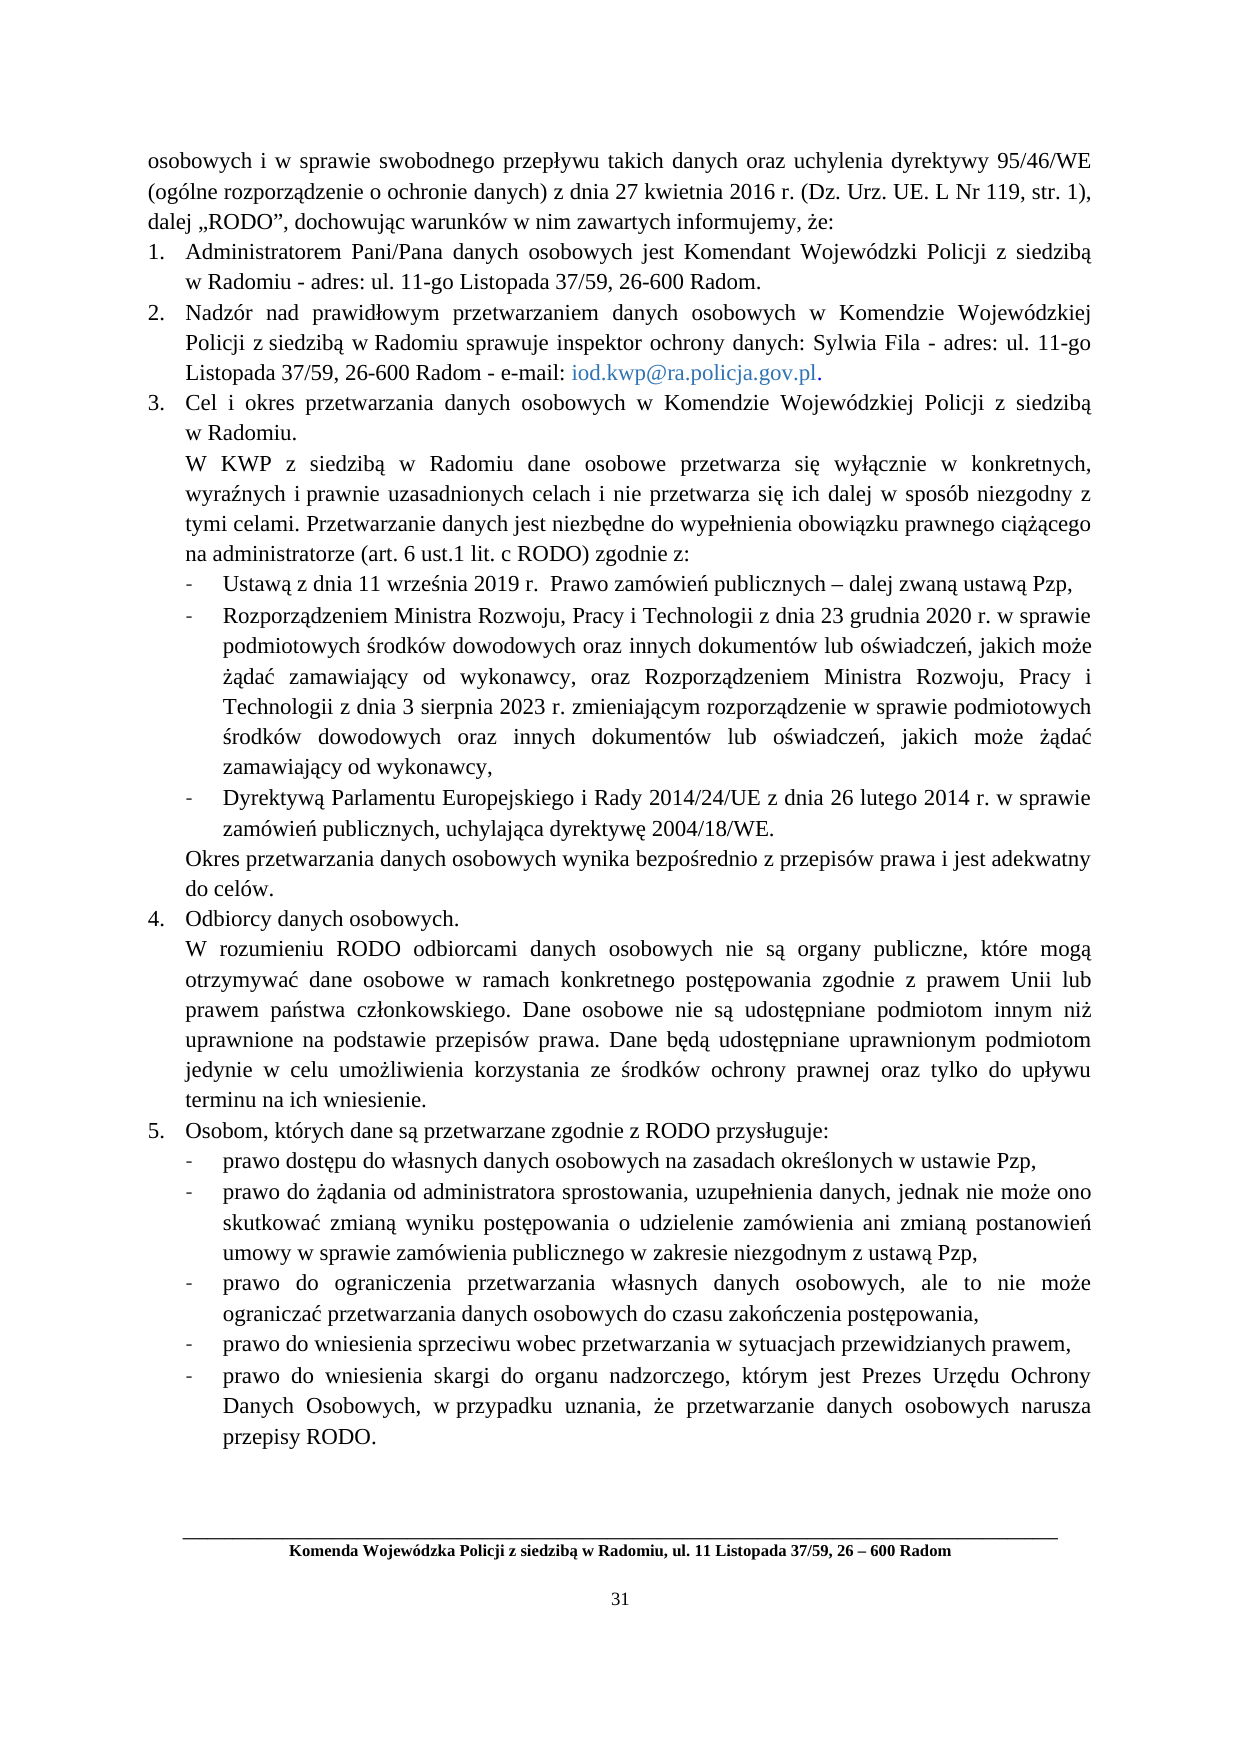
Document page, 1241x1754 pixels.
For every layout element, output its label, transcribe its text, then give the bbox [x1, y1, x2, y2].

list prawo do wniesienia sprzeciwu wobec przetwarzania w sytuacjach przewidzianych prawem, [185, 1331, 1093, 1358]
list prawo dostępu do własnych danych osobowych na zasadach określonych w ustawie Pzp, [185, 1147, 1093, 1174]
list Nadzór nad prawidłowym przetwarzaniem danych osobowych w Komendzie Wojewódzkiej Policji z siedzibą w Radomiu sprawuje inspektor ochrony danych: Sylwia Fila - adres: ul. 11-go Listopada 37/59, 26-600 Radom - e-mail: iod.kwp@ra.policja.gov.pl. [148, 299, 1093, 385]
list Administratorem Pani/Pana danych osobowych jest Komendant Wojewódzki Policji z siedzibą w Radomiu - adres: ul. 11-go Listopada 37/59, 26-600 Radom. [148, 238, 1093, 295]
text Okres przetwarzania danych osobowych wynika bezpośrednio z przepisów prawa i jest adekwatny do celów. [185, 845, 1093, 901]
list prawo do wniesienia skargi do organu nadzorczego, którym jest Prezes Urzędu Ochrony Danych Osobowych, w przypadku uznania, że przetwarzanie danych osobowych narusza przepisy RODO. [185, 1362, 1093, 1449]
text W rozumieniu RODO odbiorcami danych osobowych nie są organy publiczne, które mogą otrzymywać dane osobowe w ramach konkretnego postępowania zgodnie z prawem Unii lub prawem państwa członkowskiego. Dane osobowe nie są udostępniane podmiotom innym niż uprawnione na podstawie przepisów prawa. Dane będą udostępniane uprawnionym podmiotom jedynie w celu umożliwienia korzystania ze środków ochrony prawnej oraz tylko do upływu terminu na ich wniesienie. [185, 935, 1093, 1113]
list Rozporządzeniem Ministra Rozwoju, Pracy i Technologii z dnia 23 grudnia 2020 r. w sprawie podmiotowych środków dowodowych oraz innych dokumentów lub oświadczeń, jakich może żądać zamawiający od wykonawcy, oraz Rozporządzeniem Ministra Rozwoju, Pracy i Technologii z dnia 3 sierpnia 2023 r. zmieniającym rozporządzenie w sprawie podmiotowych środków dowodowych oraz innych dokumentów lub oświadczeń, jakich może żądać zamawiający od wykonawcy, [185, 602, 1093, 780]
list Dyrektywą Parlamentu Europejskiego i Rady 2014/24/UE z dnia 26 lutego 2014 r. w sprawie zamówień publicznych, uchylająca dyrektywę 2004/18/WE. [185, 784, 1093, 841]
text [148, 148, 1093, 234]
list prawo do ograniczenia przetwarzania własnych danych osobowych, ale to nie może ograniczać przetwarzania danych osobowych do czasu zakończenia postępowania, [185, 1269, 1093, 1327]
list Ustawą z dnia 11 września 2019 r. Prawo zamówień publicznych – dalej zwaną ustawą Pzp, [185, 571, 1093, 598]
list prawo do żądania od administratora sprostowania, uzupełnienia danych, jednak nie może ono skutkować zmianą wyniku postępowania o udzielenie zamówienia ani zmianą postanowień umowy w sprawie zamówienia publicznego w zakresie niezgodnym z ustawą Pzp, [185, 1178, 1093, 1266]
list Odbiorcy danych osobowych. [148, 905, 1093, 932]
text W KWP z siedzibą w Radomiu dane osobowe przetwarza się wyłącznie w konkretnych, wyraźnych i prawnie uzasadnionych celach i nie przetwarza się ich dalej w sposób niezgodny z tymi celami. Przetwarzanie danych jest niezbędne do wypełnienia obowiązku prawnego ciążącego na administratorze (art. 6 ust.1 lit. c RODO) zgodnie z: [185, 450, 1093, 567]
list Cel i okres przetwarzania danych osobowych w Komendzie Wojewódzkiej Policji z siedzibą w Radomiu. [148, 389, 1093, 446]
list Osobom, których dane są przetwarzane zgodnie z RODO przysługuje: [148, 1117, 1093, 1143]
